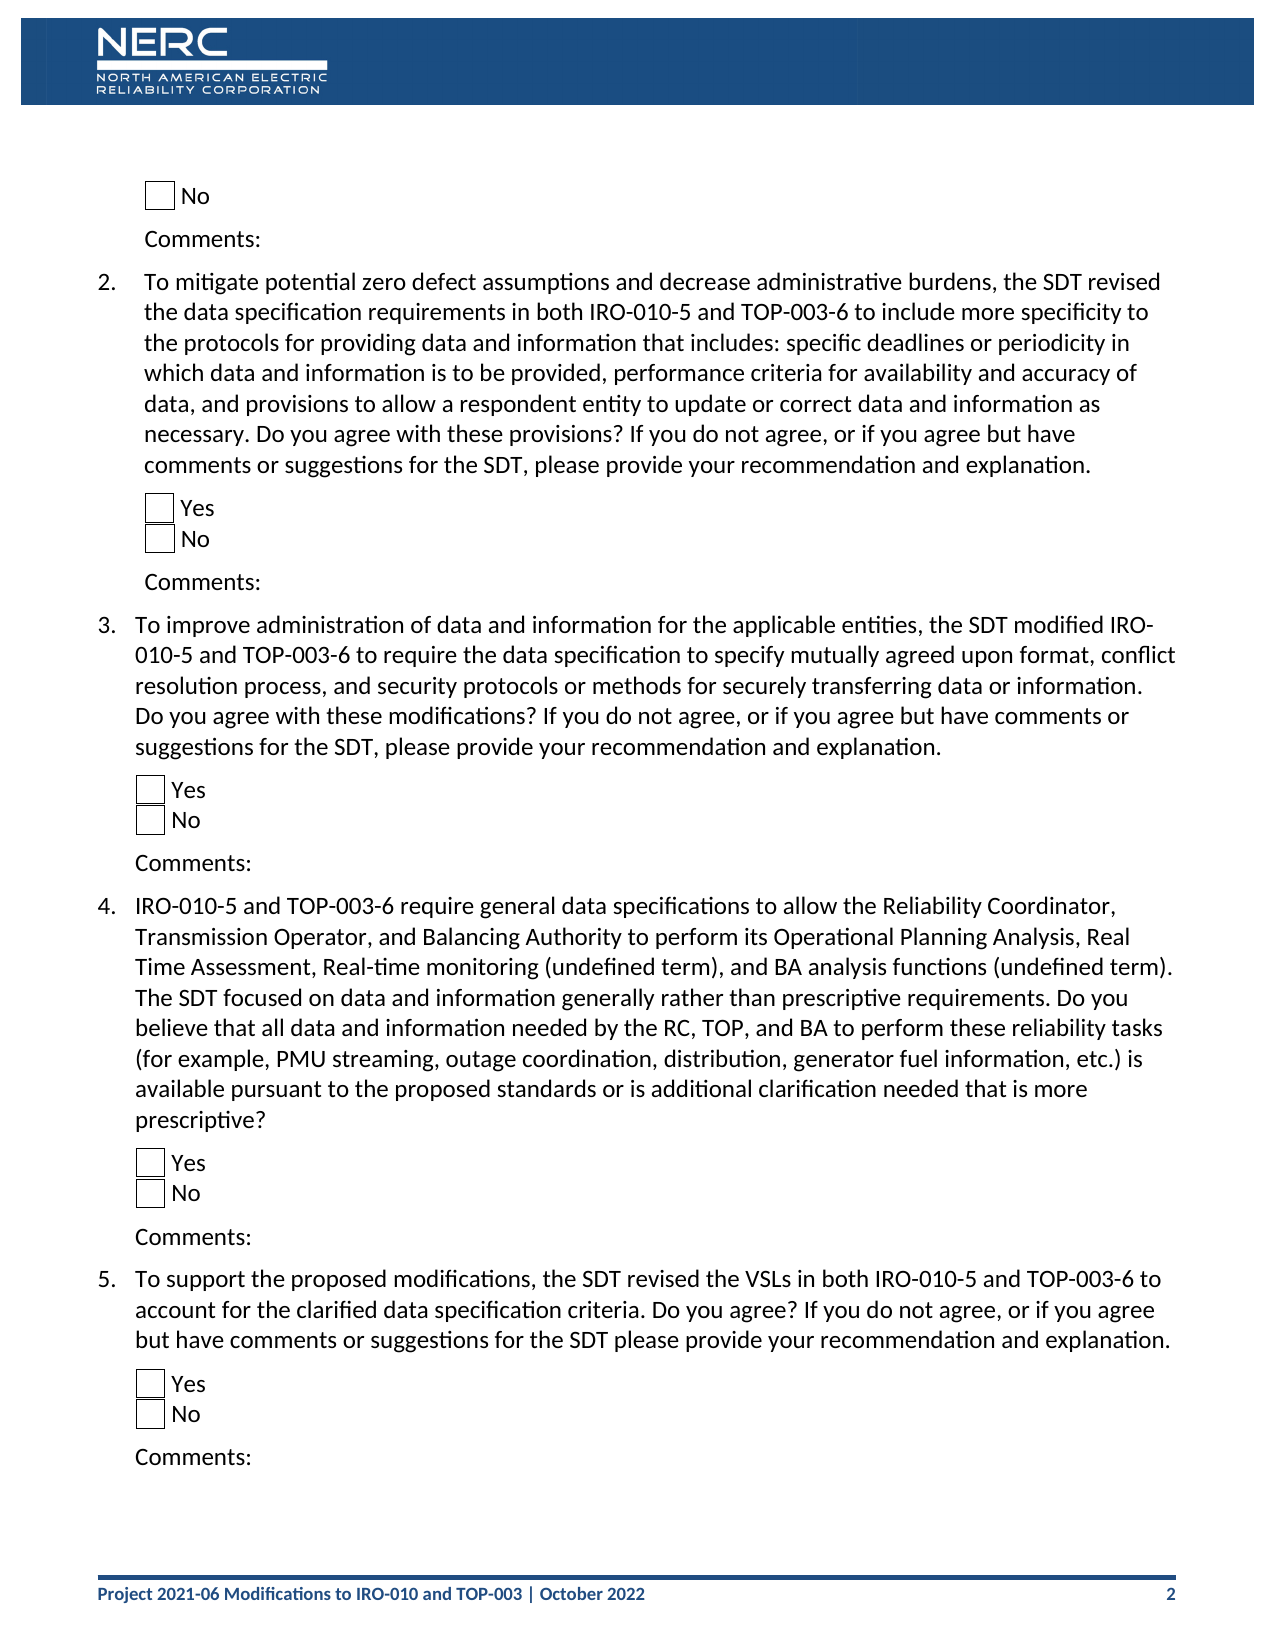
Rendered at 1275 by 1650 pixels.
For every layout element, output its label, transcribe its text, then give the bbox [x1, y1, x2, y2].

text Yes [144, 492, 1177, 523]
text Comments: [135, 847, 1177, 878]
text Yes [135, 1368, 1177, 1398]
picture [21, 18, 1254, 105]
text Yes [135, 1147, 1177, 1178]
text 5. To support the proposed modifications, the SDT revised the VSLs in both IRO-010-5 and TOP-003-6 to account for the clarified data specification criteria. Do you agree? If you do not agree, or if you agree but have comments or suggestions for the SDT please provide your recommendation and explanation. [97, 1264, 1177, 1355]
text No [135, 1398, 1177, 1429]
text Comments: [135, 1221, 1177, 1251]
text 4. IRO-010-5 and TOP-003-6 require general data specifications to allow the Reliability Coordinator, Transmission Operator, and Balancing Authority to perform its Operational Planning Analysis, Real Time Assessment, Real-time monitoring (undefined term), and BA analysis functions (undefined term). The SDT focused on data and information generally rather than prescriptive requirements. Do you believe that all data and information needed by the RC, TOP, and BA to perform these reliability tasks (for example, PMU streaming, outage coordination, distribution, generator fuel information, etc.) is available pursuant to the proposed standards or is additional clarification needed that is more prescriptive? [97, 890, 1177, 1134]
text 3. To improve administration of data and information for the applicable entities, the SDT modified IRO-010-5 and TOP-003-6 to require the data specification to specify mutually agreed upon format, conflict resolution process, and security protocols or methods for securely transferring data or information. Do you agree with these modifications? If you do not agree, or if you agree but have comments or suggestions for the SDT, please provide your recommendation and explanation. [97, 609, 1177, 761]
text Comments: [144, 223, 1177, 253]
text Comments: [135, 1441, 1177, 1472]
text 2. To mitigate potential zero defect assumptions and decrease administrative burdens, the SDT revised the data specification requirements in both IRO-010-5 and TOP-003-6 to include more specificity to the protocols for providing data and information that includes: specific deadlines or periodicity in which data and information is to be provided, performance criteria for availability and accuracy of data, and provisions to allow a respondent entity to update or correct data and information as necessary. Do you agree with these provisions? If you do not agree, or if you agree but have comments or suggestions for the SDT, please provide your recommendation and explanation. [97, 266, 1177, 480]
text No [144, 523, 1177, 553]
text No [144, 180, 1177, 211]
text Comments: [144, 566, 1177, 596]
text Yes [135, 774, 1177, 804]
text No [135, 804, 1177, 835]
text No [135, 1178, 1177, 1208]
